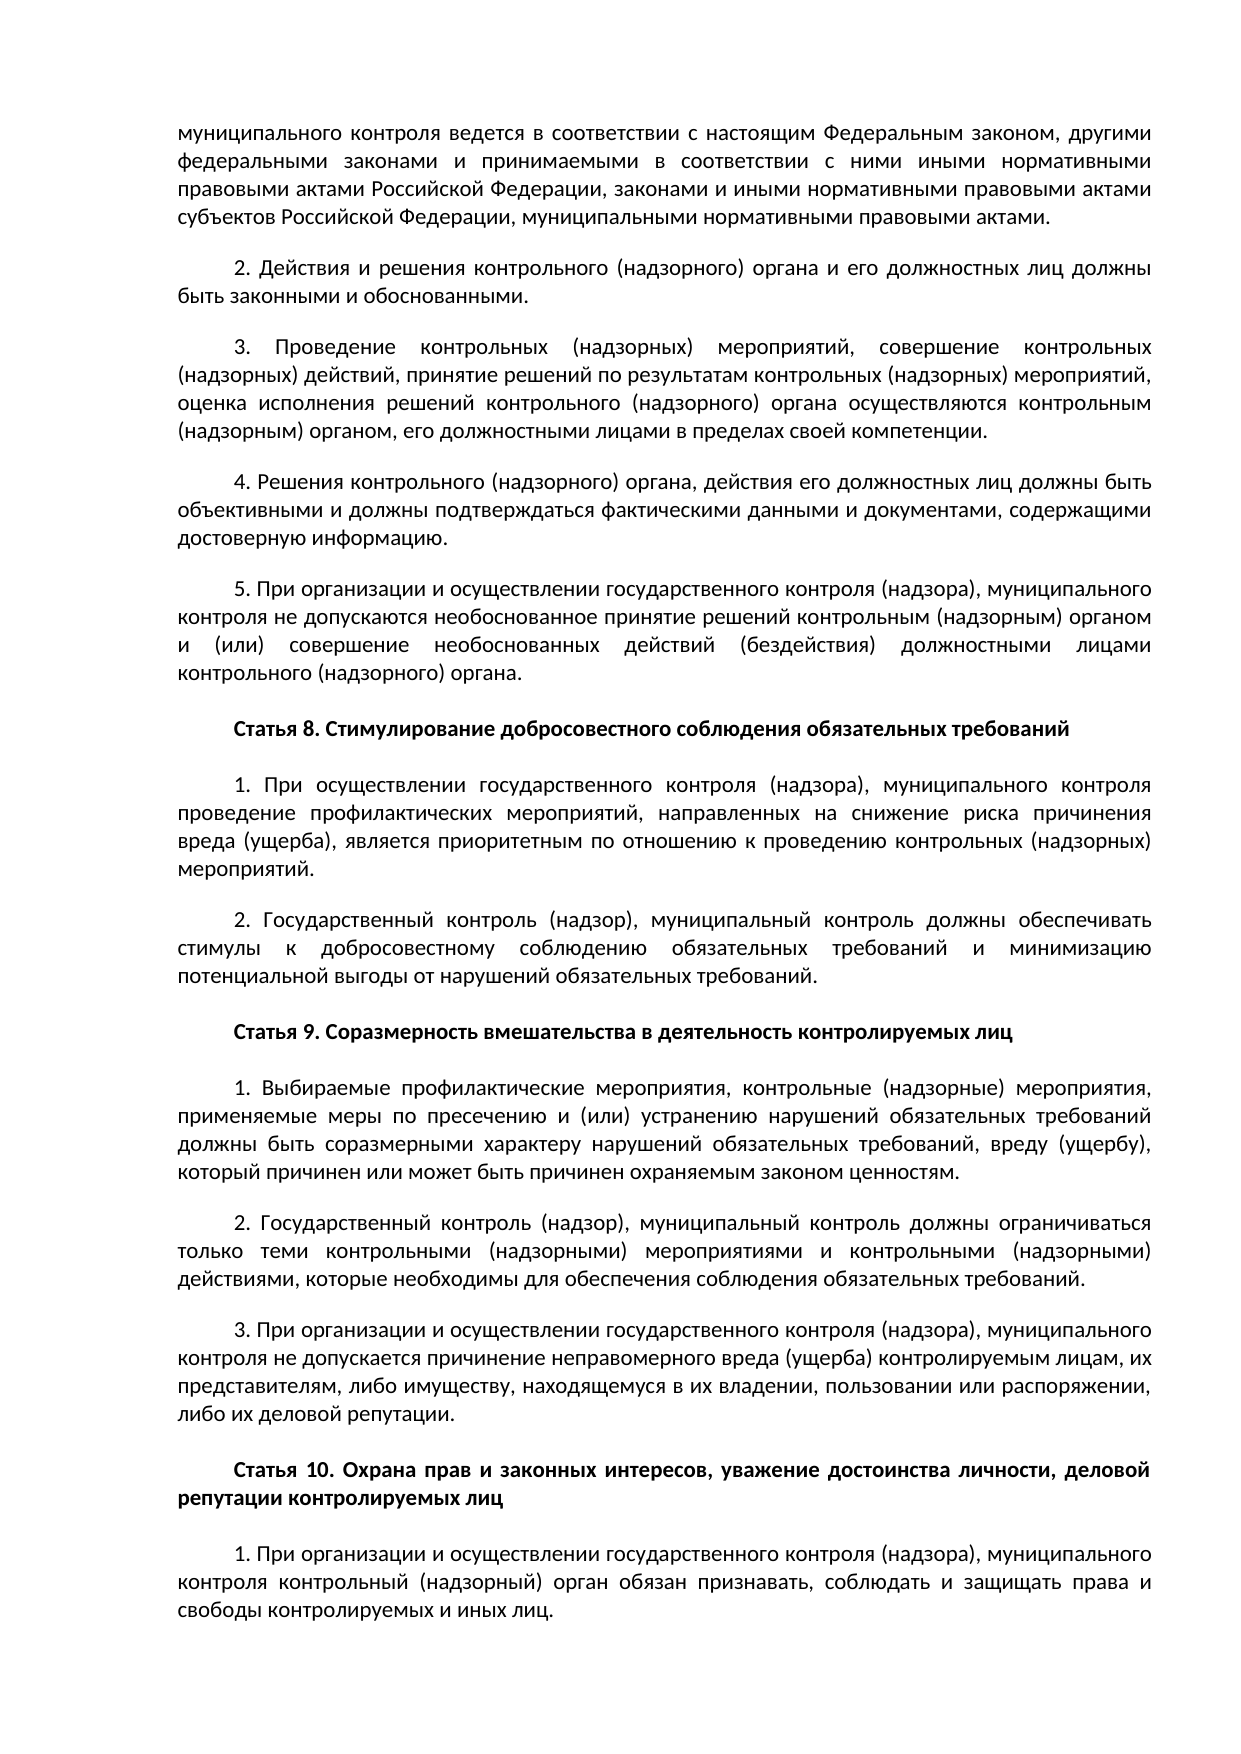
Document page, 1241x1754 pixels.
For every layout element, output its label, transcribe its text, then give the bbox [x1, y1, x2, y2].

text 2. Государственный контроль (надзор), муниципальный контроль должны обеспечивать стимулы к добросовестному соблюдению обязательных требований и минимизацию потенциальной выгоды от нарушений обязательных требований. [177, 905, 1152, 989]
text 2. Действия и решения контрольного (надзорного) органа и его должностных лиц должны быть законными и обоснованными. [177, 253, 1152, 309]
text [177, 118, 1152, 230]
text 3. При организации и осуществлении государственного контроля (надзора), муниципального контроля не допускается причинение неправомерного вреда (ущерба) контролируемым лицам, их представителям, либо имуществу, находящемуся в их владении, пользовании или распоряжении, либо их деловой репутации. [177, 1315, 1152, 1427]
text 4. Решения контрольного (надзорного) органа, действия его должностных лиц должны быть объективными и должны подтверждаться фактическими данными и документами, содержащими достоверную информацию. [177, 467, 1152, 551]
title Статья 10. Охрана прав и законных интересов, уважение достоинства личности, деловой репутации контролируемых лиц [177, 1455, 1152, 1511]
title Статья 8. Стимулирование добросовестного соблюдения обязательных требований [177, 714, 1152, 742]
text 2. Государственный контроль (надзор), муниципальный контроль должны ограничиваться только теми контрольными (надзорными) мероприятиями и контрольными (надзорными) действиями, которые необходимы для обеспечения соблюдения обязательных требований. [177, 1208, 1152, 1292]
text 3. Проведение контрольных (надзорных) мероприятий, совершение контрольных (надзорных) действий, принятие решений по результатам контрольных (надзорных) мероприятий, оценка исполнения решений контрольного (надзорного) органа осуществляются контрольным (надзорным) органом, его должностными лицами в пределах своей компетенции. [177, 332, 1152, 444]
title Статья 9. Соразмерность вмешательства в деятельность контролируемых лиц [177, 1017, 1152, 1045]
text 5. При организации и осуществлении государственного контроля (надзора), муниципального контроля не допускаются необоснованное принятие решений контрольным (надзорным) органом и (или) совершение необоснованных действий (бездействия) должностными лицами контрольного (надзорного) органа. [177, 574, 1152, 686]
text 1. При организации и осуществлении государственного контроля (надзора), муниципального контроля контрольный (надзорный) орган обязан признавать, соблюдать и защищать права и свободы контролируемых и иных лиц. [177, 1539, 1152, 1623]
text 1. Выбираемые профилактические мероприятия, контрольные (надзорные) мероприятия, применяемые меры по пресечению и (или) устранению нарушений обязательных требований должны быть соразмерными характеру нарушений обязательных требований, вреду (ущербу), который причинен или может быть причинен охраняемым законом ценностям. [177, 1073, 1152, 1185]
text 1. При осуществлении государственного контроля (надзора), муниципального контроля проведение профилактических мероприятий, направленных на снижение риска причинения вреда (ущерба), является приоритетным по отношению к проведению контрольных (надзорных) мероприятий. [177, 770, 1152, 882]
